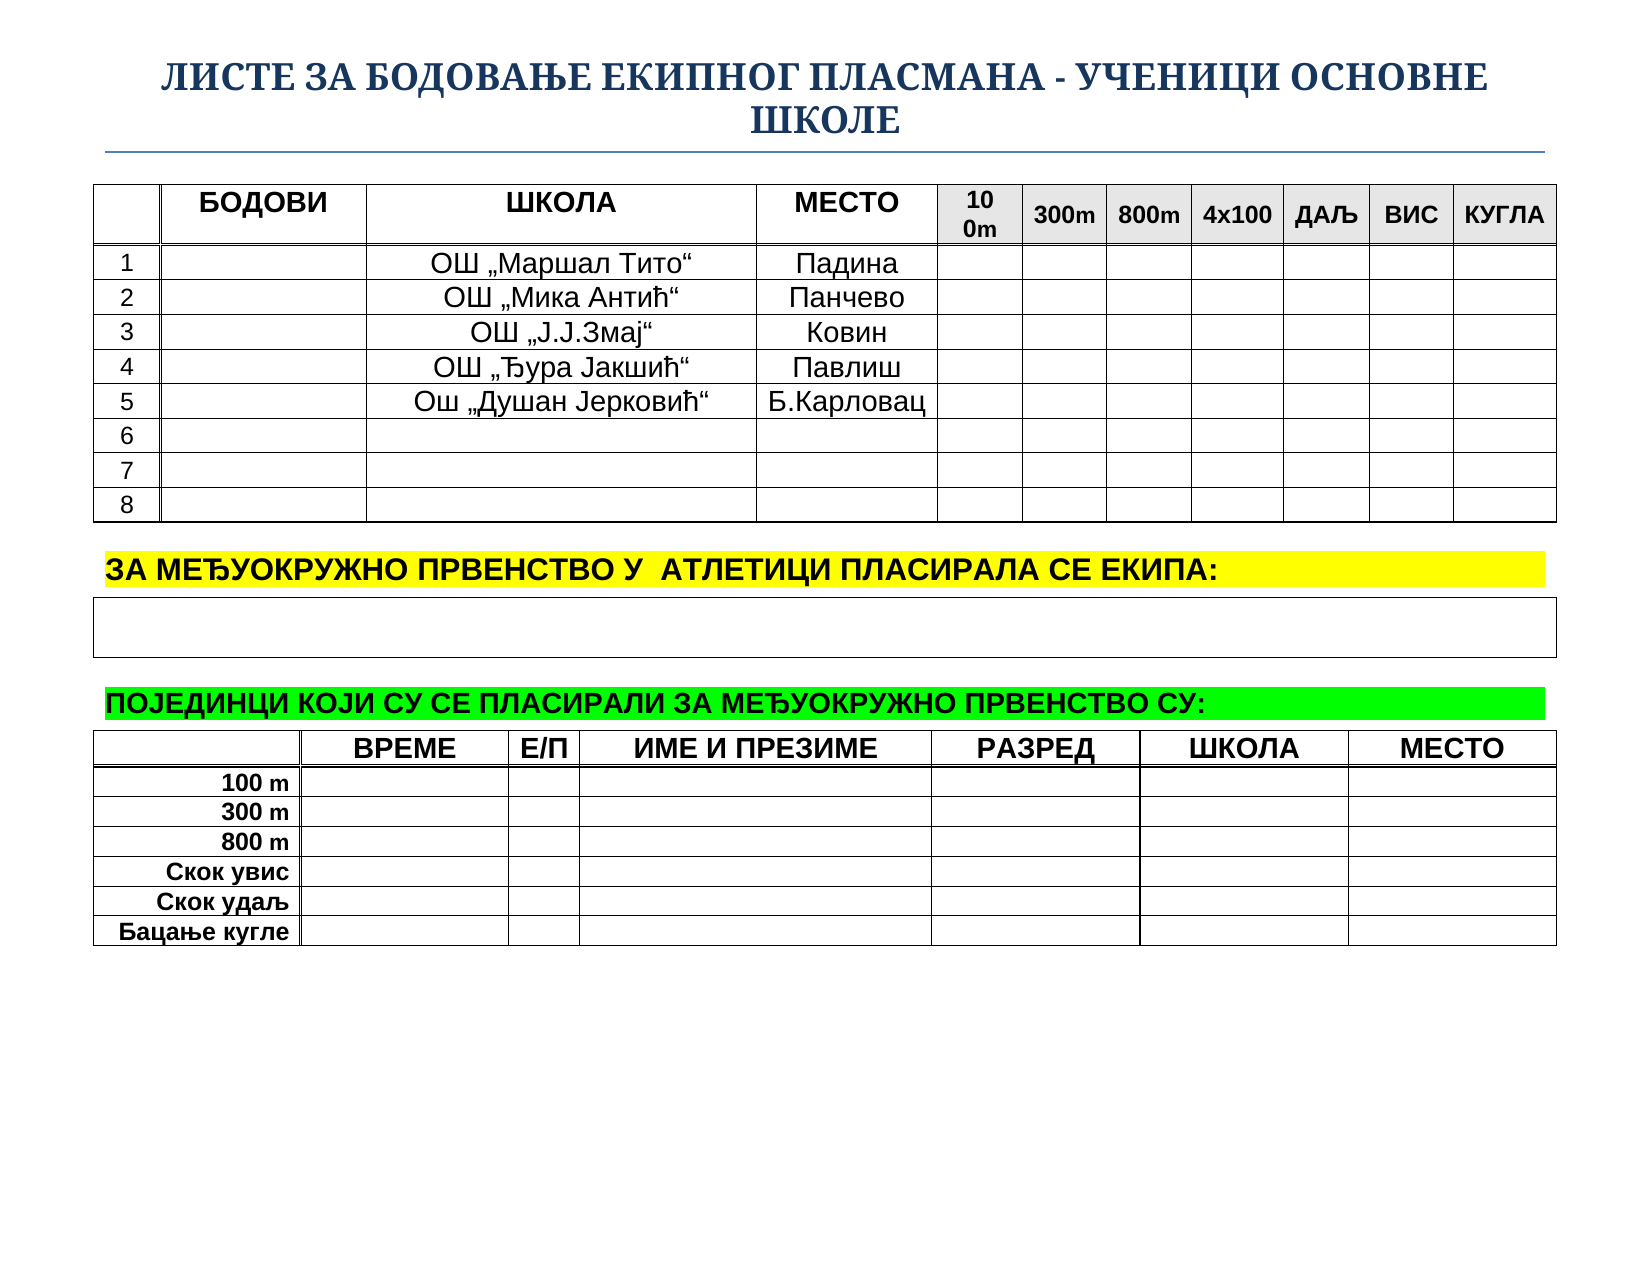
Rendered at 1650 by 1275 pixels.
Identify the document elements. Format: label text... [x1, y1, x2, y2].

table_cell [1023, 350, 1106, 383]
table_cell [1141, 857, 1348, 886]
table_cell [1192, 488, 1283, 521]
table_cell 800 m [94, 827, 299, 856]
table_cell Панчево [757, 280, 937, 314]
table_cell Ковин [757, 315, 937, 348]
table_cell [1284, 453, 1369, 487]
table_cell [1192, 419, 1283, 452]
table_cell [1107, 419, 1191, 452]
table_cell [757, 453, 937, 487]
table_cell 4 [94, 350, 159, 383]
table_cell [1370, 246, 1453, 279]
table_cell [1454, 350, 1556, 383]
table_cell Падина [757, 246, 937, 279]
table_cell [302, 857, 508, 886]
table_cell [1141, 916, 1348, 945]
table_header [94, 731, 299, 764]
table_cell [1192, 453, 1283, 487]
table_cell [1023, 453, 1106, 487]
table_cell [580, 768, 931, 796]
table_cell [302, 768, 508, 796]
table_cell [1454, 419, 1556, 452]
table_cell 300 m [94, 797, 299, 826]
table_cell [1454, 280, 1556, 314]
table_header 100m [938, 185, 1022, 243]
table_cell [162, 246, 366, 279]
table_cell Скок увис [94, 857, 299, 886]
table_header ИМЕ И ПРЕЗИМЕ [580, 731, 931, 764]
table_cell ОШ „Ђура Јакшић“ [367, 350, 756, 383]
table_cell 2 [94, 280, 159, 314]
table_cell [932, 916, 1139, 945]
table_cell [162, 315, 366, 348]
table_cell [1107, 453, 1191, 487]
title ЛИСТЕ ЗА БОДОВАЊЕ ЕКИПНОГ ПЛАСМАНА - УЧЕНИЦИ ОСНОВНЕ ШКОЛЕ [105, 56, 1545, 151]
table_cell [162, 453, 366, 487]
table_cell [1349, 916, 1556, 945]
table_cell [1023, 280, 1106, 314]
table_cell [932, 857, 1139, 886]
table_cell [509, 797, 579, 826]
table_cell [162, 350, 366, 383]
table_cell [1023, 488, 1106, 521]
table_header МЕСТО [1349, 731, 1556, 764]
table_cell [162, 384, 366, 418]
table_cell [1284, 488, 1369, 521]
table_cell [162, 419, 366, 452]
table_cell 1 [94, 246, 159, 279]
table_cell [580, 857, 931, 886]
table_cell 3 [94, 315, 159, 348]
table_cell [1023, 246, 1106, 279]
table_cell [1349, 857, 1556, 886]
table_cell [302, 887, 508, 915]
table_cell [932, 768, 1139, 796]
table_cell Ош „Душан Јерковић“ [367, 384, 756, 418]
table_cell [932, 797, 1139, 826]
table_cell [509, 768, 579, 796]
table_cell ОШ „Маршал Тито“ [367, 246, 756, 279]
table_header Е/П [509, 731, 579, 764]
table_header [94, 185, 159, 243]
table_cell [302, 797, 508, 826]
table_cell [932, 887, 1139, 915]
table_cell [1141, 768, 1348, 796]
table_cell [367, 419, 756, 452]
table_cell [1284, 246, 1369, 279]
table_cell [938, 488, 1022, 521]
table_cell [1107, 280, 1191, 314]
table_header ШКОЛА [1141, 731, 1348, 764]
table_cell [938, 419, 1022, 452]
table_cell [1107, 315, 1191, 348]
table_cell [580, 797, 931, 826]
table_header МЕСТО [757, 185, 937, 243]
table_cell Б.Карловац [757, 384, 937, 418]
table_cell [1141, 827, 1348, 856]
table_cell ОШ „Ј.Ј.Змај“ [367, 315, 756, 348]
table_cell [1107, 350, 1191, 383]
table_cell [1454, 246, 1556, 279]
table_cell [1349, 797, 1556, 826]
table_cell [938, 315, 1022, 348]
table_header 4x100 [1192, 185, 1283, 243]
table_header 300m [1023, 185, 1106, 243]
table_cell [1284, 419, 1369, 452]
table_cell [932, 827, 1139, 856]
table_cell [1370, 350, 1453, 383]
table_cell [509, 916, 579, 945]
table_cell [1284, 350, 1369, 383]
table_cell [162, 280, 366, 314]
table_cell [1107, 488, 1191, 521]
table_cell [367, 488, 756, 521]
table_header ДАЉ [1284, 185, 1369, 243]
table_cell 7 [94, 453, 159, 487]
table_cell [1370, 488, 1453, 521]
table_cell Бацање кугле [94, 916, 299, 945]
table_cell [1141, 797, 1348, 826]
table_cell [1454, 488, 1556, 521]
table_cell 6 [94, 419, 159, 452]
table_cell [1284, 384, 1369, 418]
table_cell 100 m [94, 768, 299, 796]
table_header 800m [1107, 185, 1191, 243]
table_header ВИС [1370, 185, 1453, 243]
table_cell Павлиш [757, 350, 937, 383]
table_cell [1454, 315, 1556, 348]
table_cell 8 [94, 488, 159, 521]
table_cell [1284, 280, 1369, 314]
table_cell [938, 384, 1022, 418]
table_cell [1454, 453, 1556, 487]
table_cell [1284, 315, 1369, 348]
table_cell [580, 916, 931, 945]
table_cell [1370, 419, 1453, 452]
table_cell [162, 488, 366, 521]
table_header БОДОВИ [162, 185, 366, 243]
table_cell [509, 827, 579, 856]
table_cell [1370, 280, 1453, 314]
table_cell [1370, 384, 1453, 418]
table_cell [1023, 419, 1106, 452]
table_cell 5 [94, 384, 159, 418]
table_cell [580, 887, 931, 915]
table_cell [1454, 384, 1556, 418]
table_cell Скок удаљ [94, 887, 299, 915]
table_cell [1370, 453, 1453, 487]
table_cell [1023, 315, 1106, 348]
table_header РАЗРЕД [932, 731, 1139, 764]
table_cell [1141, 887, 1348, 915]
text ЗА МЕЂУОКРУЖНО ПРВЕНСТВО У АТЛЕТИЦИ ПЛАСИРАЛА СЕ ЕКИПА: [105, 551, 1545, 587]
table_cell [302, 827, 508, 856]
table_cell [1349, 887, 1556, 915]
table_cell [938, 350, 1022, 383]
table_cell [302, 916, 508, 945]
text ПОЈЕДИНЦИ КОЈИ СУ СЕ ПЛАСИРАЛИ ЗА МЕЂУОКРУЖНО ПРВЕНСТВО СУ: [105, 687, 1545, 720]
table_header ВРЕМЕ [302, 731, 508, 764]
table_cell [1192, 384, 1283, 418]
table_cell [509, 887, 579, 915]
table_cell [938, 453, 1022, 487]
table_cell [938, 246, 1022, 279]
table_cell [1192, 315, 1283, 348]
table_cell [1349, 827, 1556, 856]
table_cell [938, 280, 1022, 314]
table_cell [757, 488, 937, 521]
table_header ШКОЛА [367, 185, 756, 243]
table_cell [509, 857, 579, 886]
table_cell [580, 827, 931, 856]
table_header [94, 598, 1556, 657]
table_cell [757, 419, 937, 452]
table_cell [367, 453, 756, 487]
table_cell [1107, 384, 1191, 418]
table_cell [1192, 246, 1283, 279]
table_cell ОШ „Мика Антић“ [367, 280, 756, 314]
table_cell [1107, 246, 1191, 279]
table_header КУГЛА [1454, 185, 1556, 243]
table_cell [1192, 350, 1283, 383]
table_cell [1370, 315, 1453, 348]
table_cell [1349, 768, 1556, 796]
table_cell [1192, 280, 1283, 314]
table_cell [1023, 384, 1106, 418]
